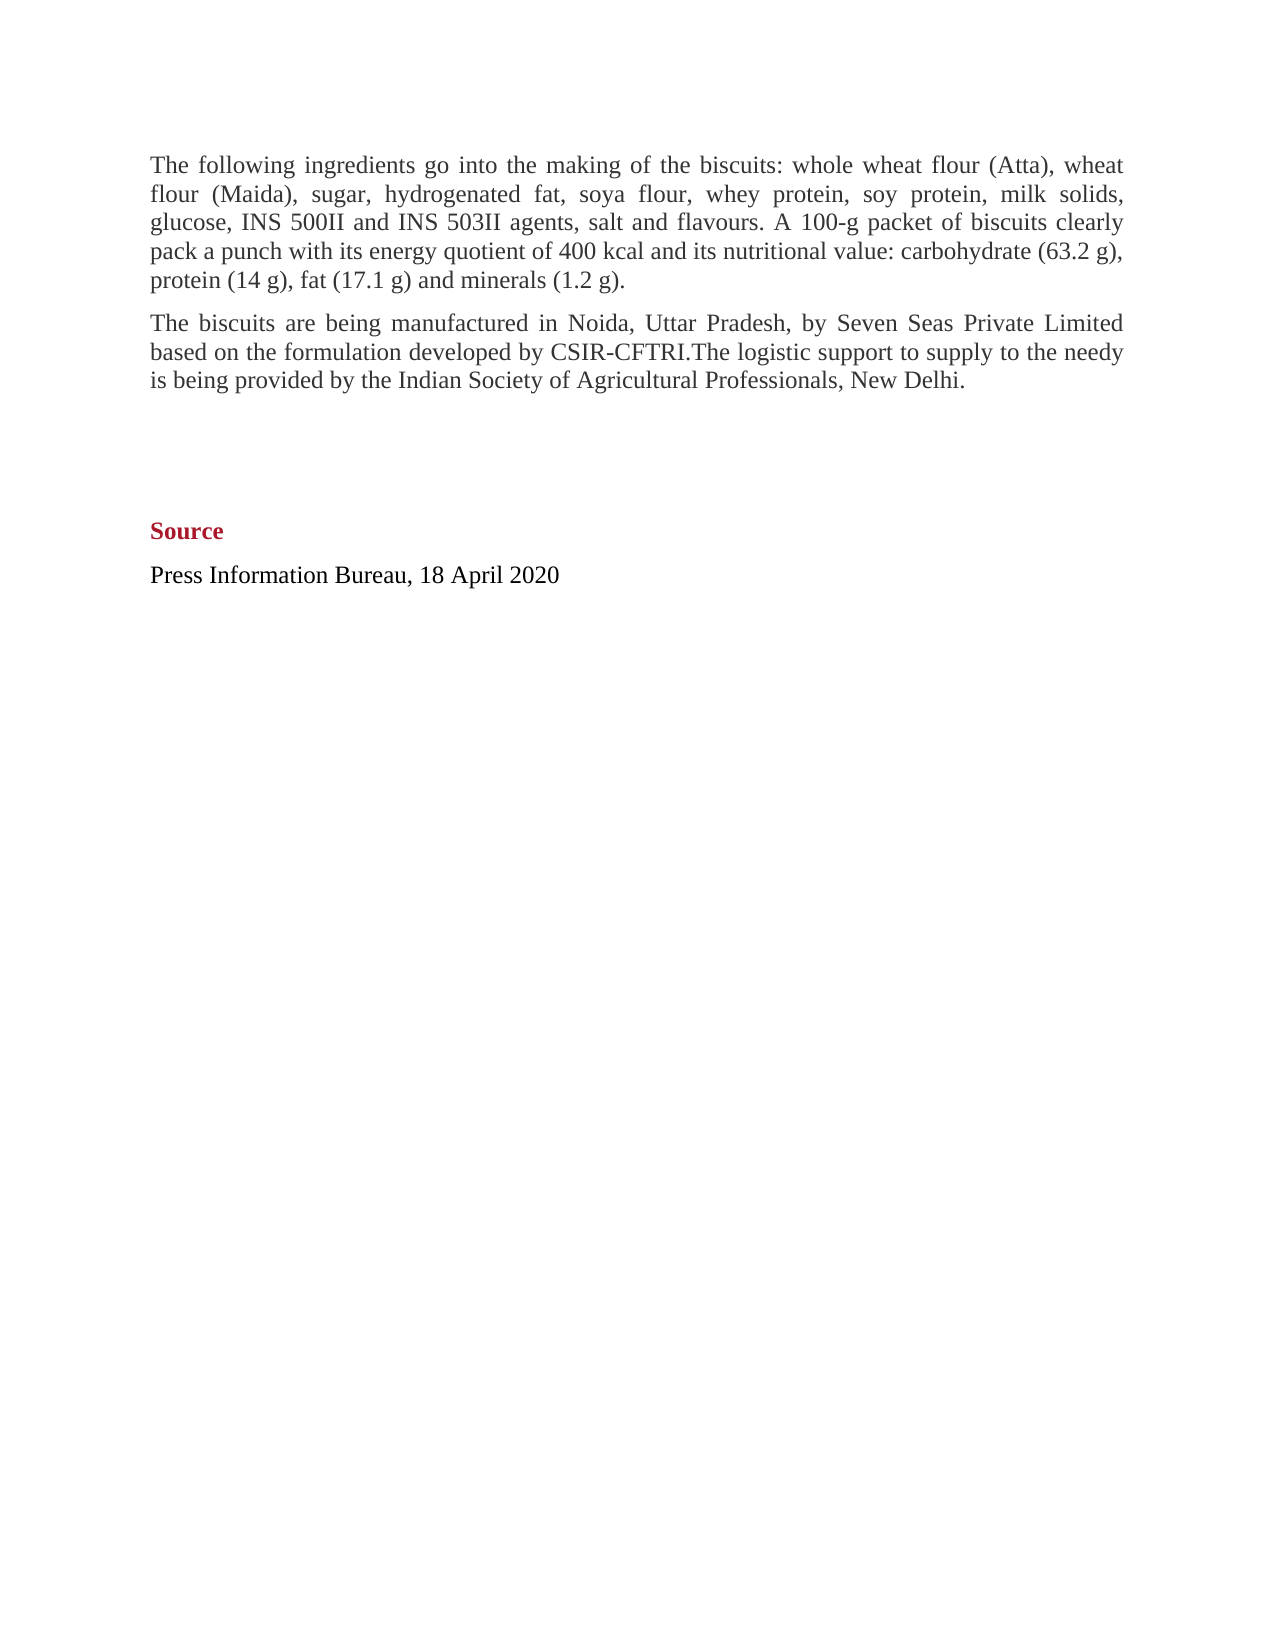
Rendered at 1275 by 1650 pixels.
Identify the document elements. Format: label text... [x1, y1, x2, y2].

text The biscuits are being manufactured in Noida, Uttar Pradesh, by Seven Seas Private Limited based on the formulation developed by CSIR-CFTRI.The logistic support to supply to the needy is being provided by the Indian Society of Agricultural Professionals, New Delhi. [150, 308, 1125, 394]
text Press Information Bureau, 18 April 2020 [150, 560, 1125, 589]
text Source [150, 516, 1125, 545]
text The following ingredients go into the making of the biscuits: whole wheat flour (Atta), wheat flour (Maida), sugar, hydrogenated fat, soya flour, whey protein, soy protein, milk solids, glucose, INS 500II and INS 503II agents, salt and flavours. A 100-g packet of biscuits clearly pack a punch with its energy quotient of 400 kcal and its nutritional value: carbohydrate (63.2 g), protein (14 g), fat (17.1 g) and minerals (1.2 g). [150, 150, 1125, 294]
